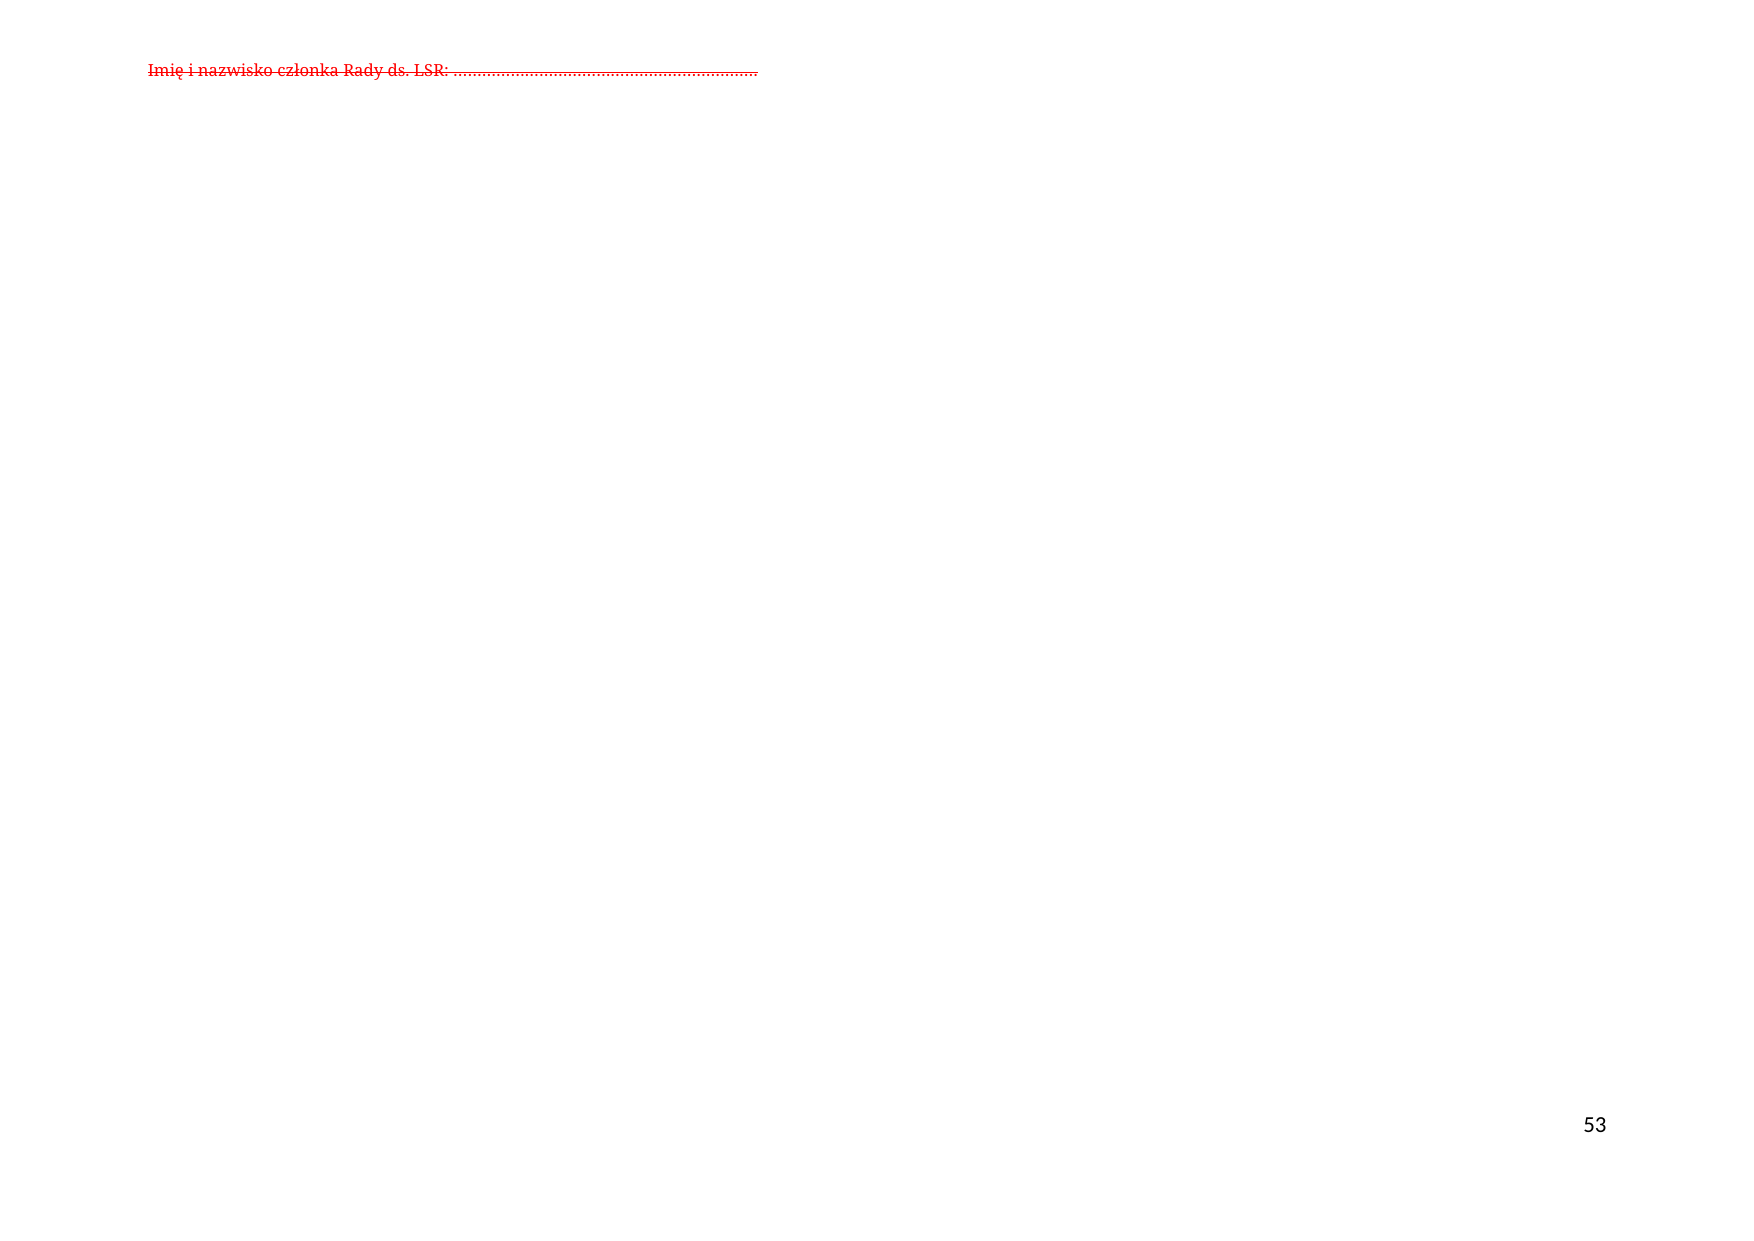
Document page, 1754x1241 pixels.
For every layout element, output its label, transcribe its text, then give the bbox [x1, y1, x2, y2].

text Imię i nazwisko członka Rady ds. LSR: ………………………………………………………. [148, 59, 1606, 82]
